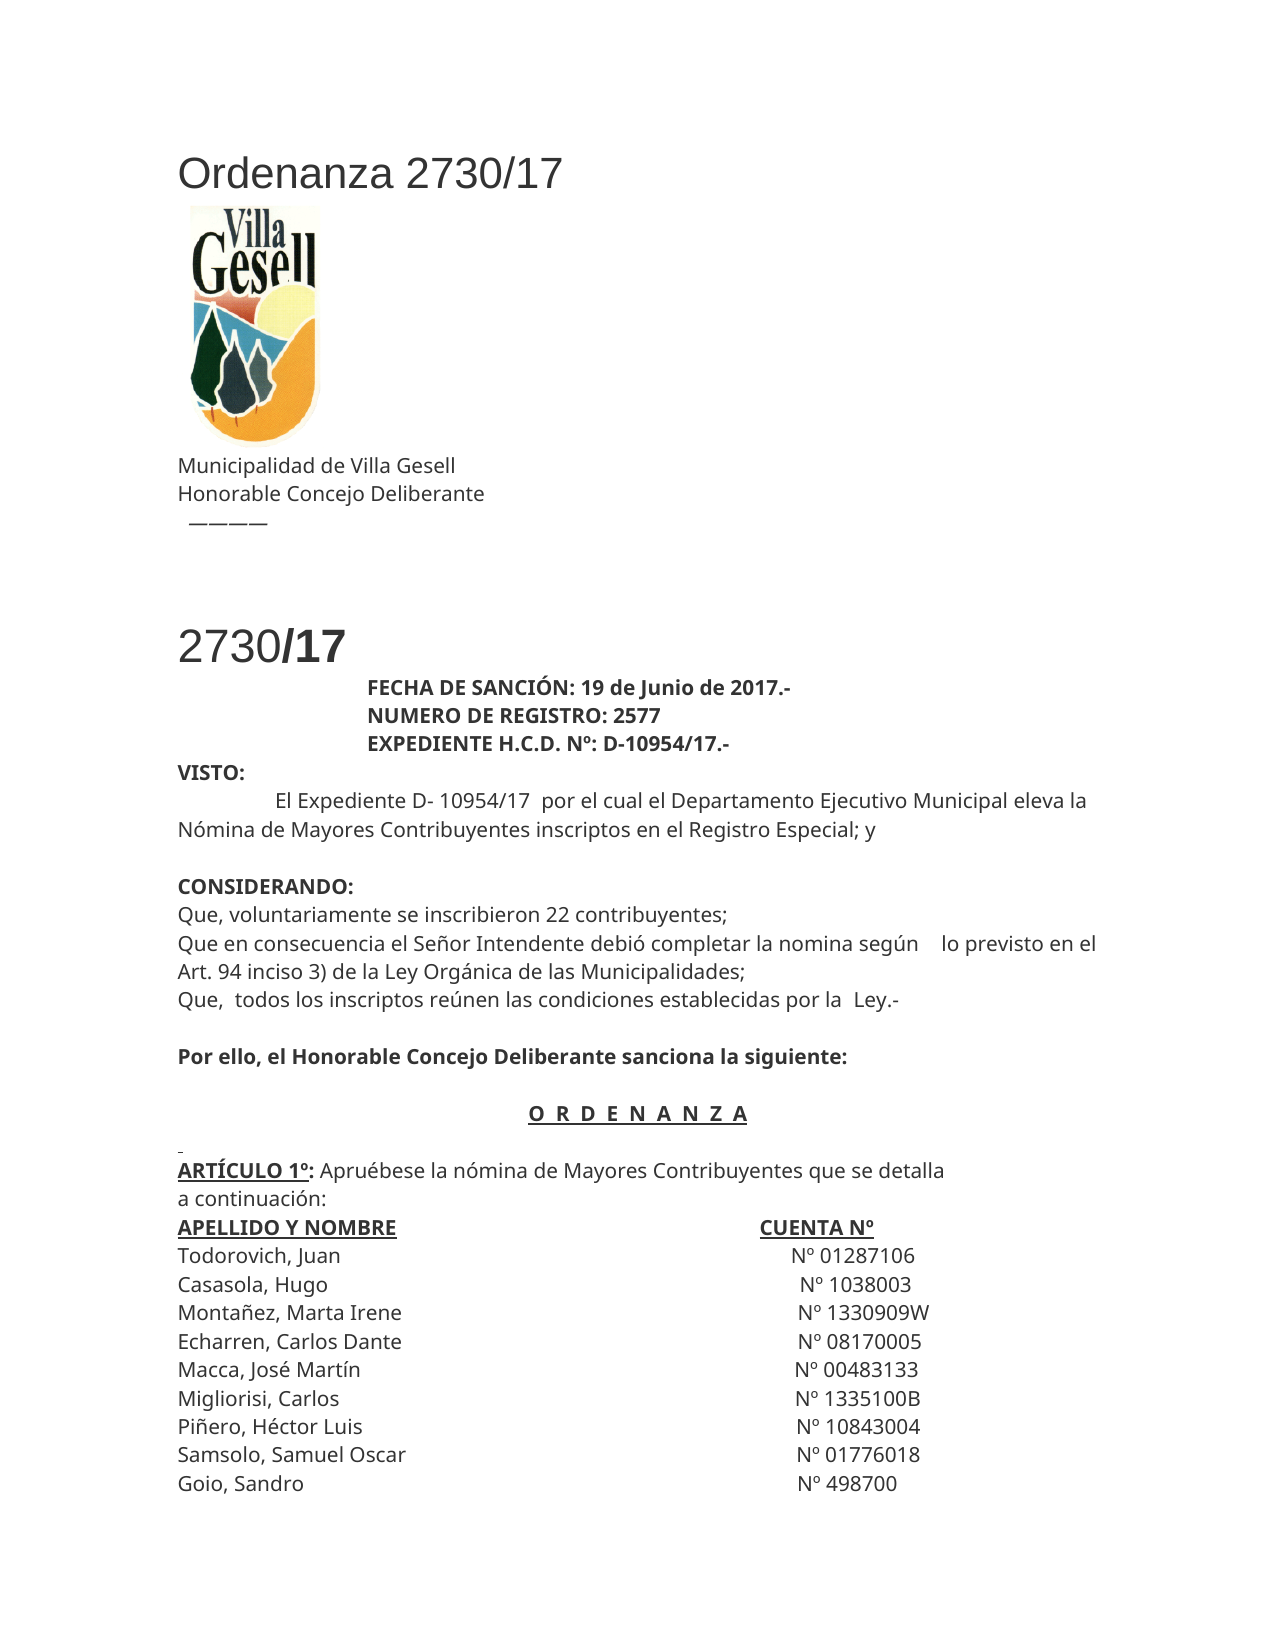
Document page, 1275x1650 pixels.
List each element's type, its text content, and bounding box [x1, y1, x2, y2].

text Que, todos los inscriptos reúnen las condiciones establecidas por la Ley.- [177, 986, 1098, 1014]
text FECHA DE SANCIÓN: 19 de Junio de 2017.- NUMERO DE REGISTRO: 2577 EXPEDIENTE H.C.D. Nº: D-10954/17.- [177, 673, 1098, 758]
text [177, 1241, 1098, 1497]
text Que, voluntariamente se inscribieron 22 contribuyentes; [177, 900, 1098, 929]
picture [177, 197, 328, 451]
text APELLIDO Y NOMBRE CUENTA Nº [177, 1213, 1098, 1241]
text El Expediente D- 10954/17 por el cual el Departamento Ejecutivo Municipal eleva la Nómina de Mayores Contribuyentes inscriptos en el Registro Especial; y [177, 786, 1098, 843]
text Municipalidad de Villa Gesell Honorable Concejo Deliberante ———— [177, 451, 1098, 536]
text ARTÍCULO 1º: Apruébese la nómina de Mayores Contribuyentes que se detalla a continuación: [177, 1156, 1098, 1213]
text CONSIDERANDO: [177, 872, 1098, 900]
text VISTO: [177, 758, 1098, 786]
text Que en consecuencia el Señor Intendente debió completar la nomina según lo previsto en el Art. 94 inciso 3) de la Ley Orgánica de las Municipalidades; [177, 929, 1098, 986]
text Por ello, el Honorable Concejo Deliberante sanciona la siguiente: [177, 1042, 1098, 1071]
text Ordenanza 2730/17 [177, 148, 1098, 198]
text O R D E N A N Z A [177, 1071, 1098, 1128]
text 2730/17 [177, 565, 1098, 673]
